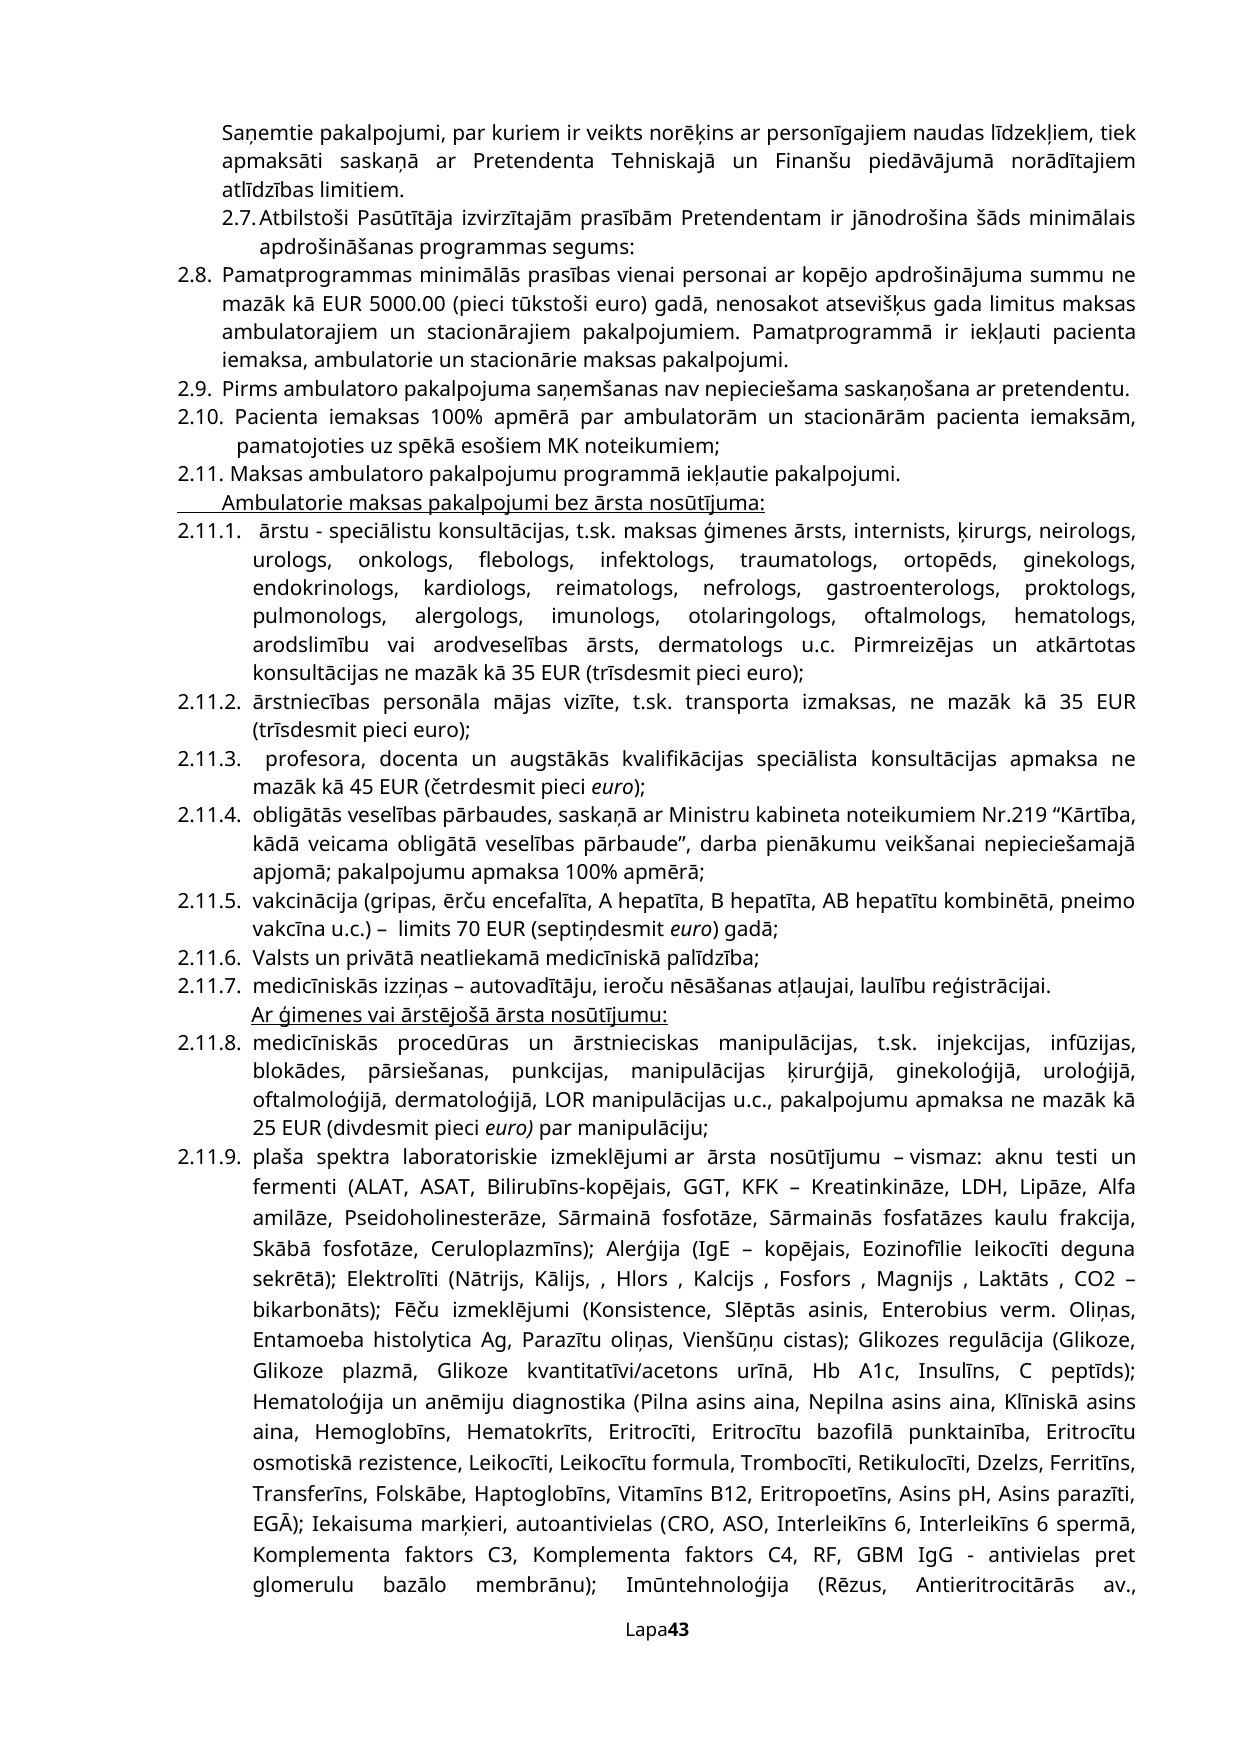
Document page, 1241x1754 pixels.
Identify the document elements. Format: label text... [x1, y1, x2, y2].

list Pirms ambulatoro pakalpojuma saņemšanas nav nepieciešama saskaņošana ar pretendentu. [177, 374, 1137, 402]
list medicīniskās izziņas – autovadītāju, ieroču nēsāšanas atļaujai, laulību reģistrācijai. [177, 971, 1137, 1000]
list obligātās veselības pārbaudes, saskaņā ar Ministru kabineta noteikumiem Nr.219 “Kārtība, kādā veicama obligātā veselības pārbaude”, darba pienākumu veikšanai nepieciešamajā apjomā; pakalpojumu apmaksa 100% apmērā; [177, 801, 1137, 886]
text Ambulatorie maksas pakalpojumi bez ārsta nosūtījuma: [177, 488, 1137, 516]
text 2.11. Maksas ambulatoro pakalpojumu programmā iekļautie pakalpojumi. [177, 459, 1137, 488]
list ārstu - speciālistu konsultācijas, t.sk. maksas ģimenes ārsts, internists, ķirurgs, neirologs, urologs, onkologs, flebologs, infektologs, traumatologs, ortopēds, ginekologs, endokrinologs, kardiologs, reimatologs, nefrologs, gastroenterologs, proktologs, pulmonologs, alergologs, imunologs, otolaringologs, oftalmologs, hematologs, arodslimību vai arodveselības ārsts, dermatologs u.c. Pirmreizējas un atkārtotas konsultācijas ne mazāk kā 35 EUR (trīsdesmit pieci euro); [177, 516, 1137, 687]
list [177, 118, 1137, 203]
list medicīniskās procedūras un ārstnieciskas manipulācijas, t.sk. injekcijas, infūzijas, blokādes, pārsiešanas, punkcijas, manipulācijas ķirurģijā, ginekoloģijā, uroloģijā, oftalmoloģijā, dermatoloģijā, LOR manipulācijas u.c., pakalpojumu apmaksa ne mazāk kā 25 EUR (divdesmit pieci euro) par manipulāciju; [177, 1028, 1137, 1142]
text 2.10. Pacienta iemaksas 100% apmērā par ambulatorām un stacionārām pacienta iemaksām, pamatojoties uz spēkā esošiem MK noteikumiem; [177, 402, 1137, 459]
list Pamatprogrammas minimālās prasības vienai personai ar kopējo apdrošinājuma summu ne mazāk kā EUR 5000.00 (pieci tūkstoši euro) gadā, nenosakot atsevišķus gada limitus maksas ambulatorajiem un stacionārajiem pakalpojumiem. Pamatprogrammā ir iekļauti pacienta iemaksa, ambulatorie un stacionārie maksas pakalpojumi. [177, 260, 1137, 374]
list vakcinācija (gripas, ērču encefalīta, A hepatīta, B hepatīta, AB hepatītu kombinētā, pneimo vakcīna u.c.) – limits 70 EUR (septiņdesmit euro) gadā; [177, 886, 1137, 943]
list Atbilstoši Pasūtītāja izvirzītajām prasībām Pretendentam ir jānodrošina šāds minimālais apdrošināšanas programmas segums: [222, 203, 1137, 260]
list ārstniecības personāla mājas vizīte, t.sk. transporta izmaksas, ne mazāk kā 35 EUR (trīsdesmit pieci euro); [177, 687, 1137, 744]
text Ar ģimenes vai ārstējošā ārsta nosūtījumu: [251, 1000, 1137, 1028]
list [177, 1142, 1137, 1599]
list Valsts un privātā neatliekamā medicīniskā palīdzība; [177, 943, 1137, 971]
list profesora, docenta un augstākās kvalifikācijas speciālista konsultācijas apmaksa ne mazāk kā 45 EUR (četrdesmit pieci euro); [177, 744, 1137, 801]
